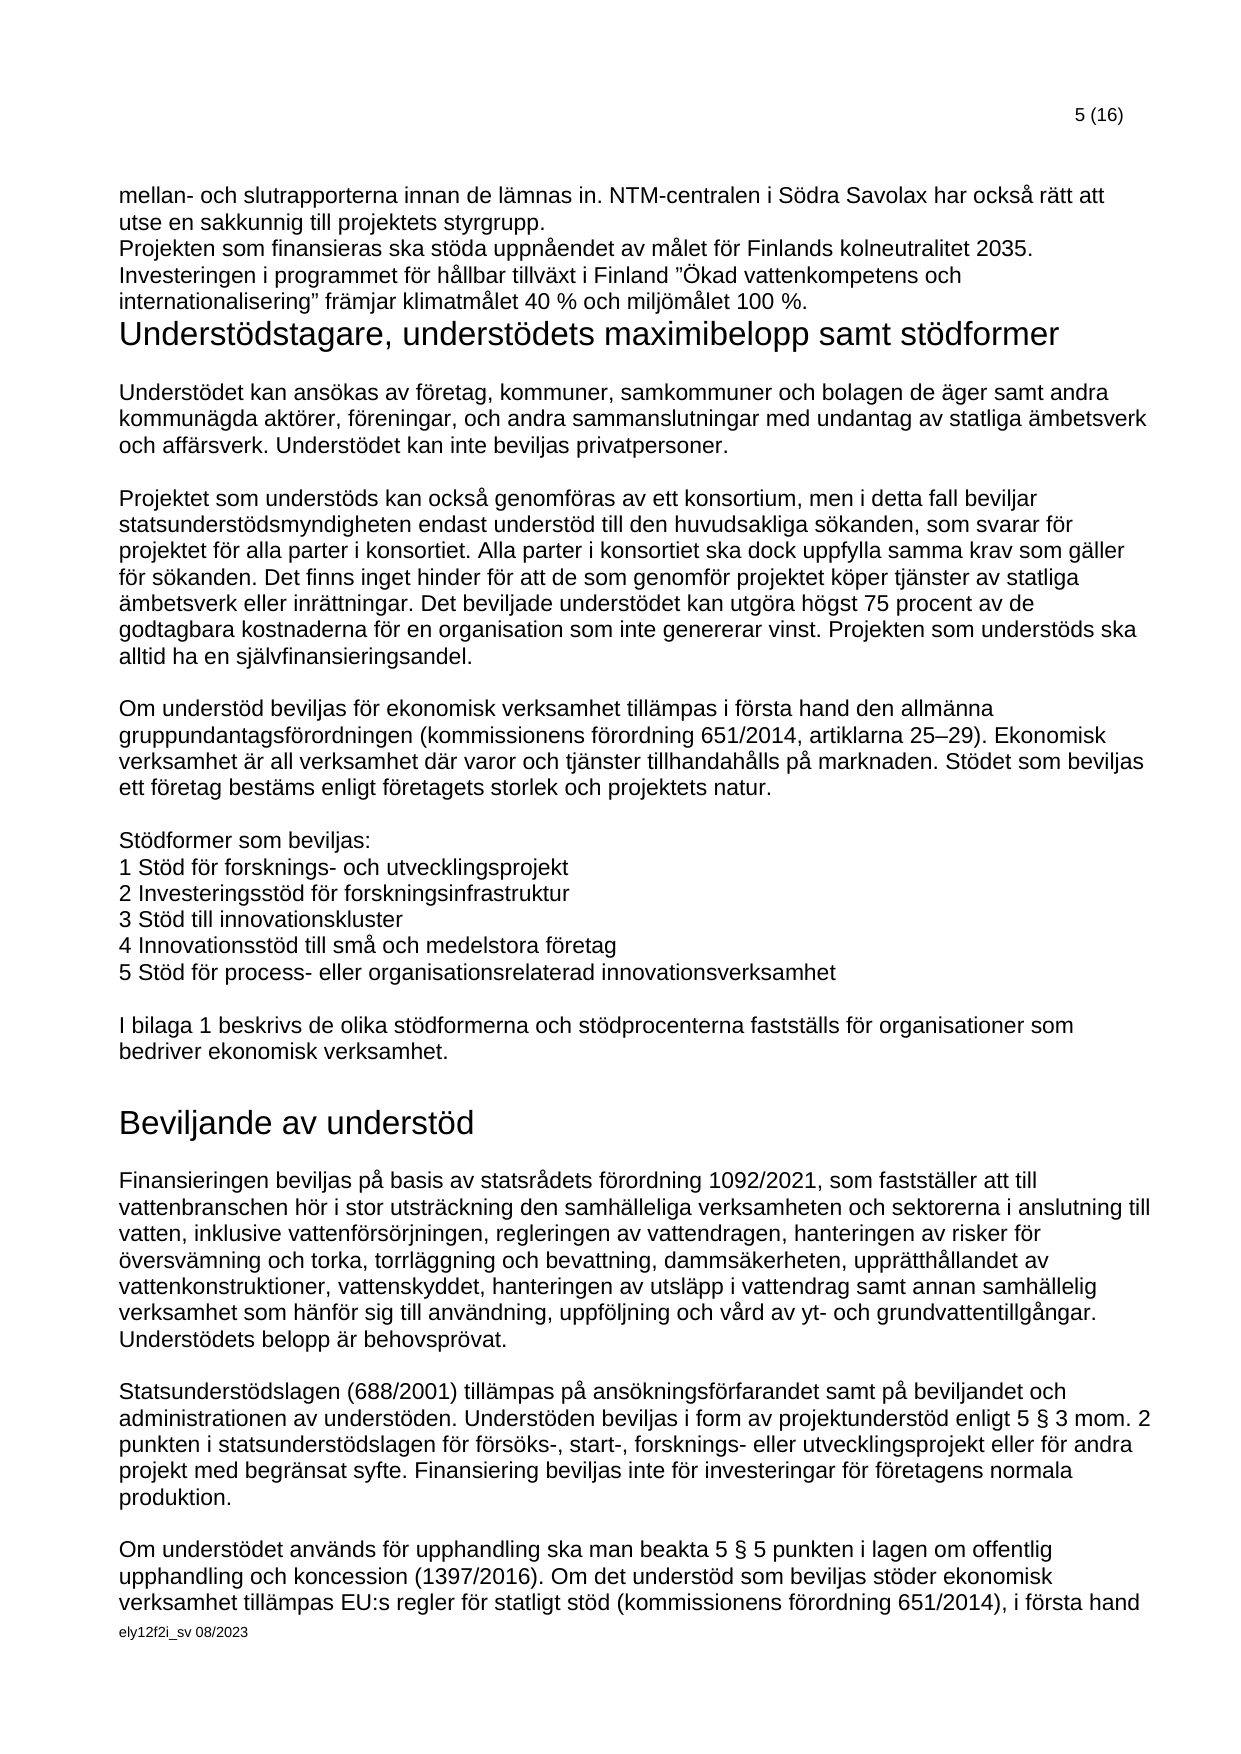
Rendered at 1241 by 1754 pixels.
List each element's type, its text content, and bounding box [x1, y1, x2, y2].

text I bilaga 1 beskrivs de olika stödformerna och stödprocenterna fastställs för organisationer som bedriver ekonomisk verksamhet. [119, 1012, 1152, 1064]
text 3 Stöd till innovationskluster [119, 906, 1152, 932]
text Beviljande av understöd [119, 1103, 1152, 1141]
text Statsunderstödslagen (688/2001) tillämpas på ansökningsförfarandet samt på beviljandet och administrationen av understöden. Understöden beviljas i form av projektunderstöd enligt 5 § 3 mom. 2 punkten i statsunderstödslagen för försöks-, start-, forsknings- eller utvecklingsprojekt eller för andra projekt med begränsat syfte. Finansiering beviljas inte för investeringar för företagens normala produktion. [119, 1378, 1152, 1510]
text 4 Innovationsstöd till små och medelstora företag [119, 932, 1152, 959]
text Stödformer som beviljas: [119, 827, 1152, 853]
text 2 Investeringsstöd för forskningsinfrastruktur [119, 880, 1152, 906]
text Projekten som finansieras ska stöda uppnåendet av målet för Finlands kolneutralitet 2035. Investeringen i programmet för hållbar tillväxt i Finland ”Ökad vattenkompetens och internationalisering” främjar klimatmålet 40 % och miljömålet 100 %. [119, 235, 1152, 314]
text Understödet kan ansökas av företag, kommuner, samkommuner och bolagen de äger samt andra kommunägda aktörer, föreningar, och andra sammanslutningar med undantag av statliga ämbetsverk och affärsverk. Understödet kan inte beviljas privatpersoner. [119, 379, 1152, 458]
text NTM-centralen i Södra Savolax kan vid behov kräva att det för det projekt som understöds tillsätts en styrgrupp som godkänner ändringen av projektplanen samt behandlar utbetalningsansökningarna och mellan- och slutrapporterna innan de lämnas in. NTM-centralen i Södra Savolax har också rätt att utse en sakkunnig till projektets styrgrupp. [119, 182, 1152, 235]
text 5 Stöd för process- eller organisationsrelaterad innovationsverksamhet [119, 959, 1152, 985]
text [119, 1536, 1152, 1616]
text Understödstagare, understödets maximibelopp samt stödformer [119, 314, 1152, 353]
text Om understöd beviljas för ekonomisk verksamhet tillämpas i första hand den allmänna gruppundantagsförordningen (kommissionens förordning 651/2014, artiklarna 25–29). Ekonomisk verksamhet är all verksamhet där varor och tjänster tillhandahålls på marknaden. Stödet som beviljas ett företag bestäms enligt företagets storlek och projektets natur. [119, 695, 1152, 801]
text Finansieringen beviljas på basis av statsrådets förordning 1092/2021, som fastställer att till vattenbranschen hör i stor utsträckning den samhälleliga verksamheten och sektorerna i anslutning till vatten, inklusive vattenförsörjningen, regleringen av vattendragen, hanteringen av risker för översvämning och torka, torrläggning och bevattning, dammsäkerheten, upprätthållandet av vattenkonstruktioner, vattenskyddet, hanteringen av utsläpp i vattendrag samt annan samhällelig verksamhet som hänför sig till användning, uppföljning och vård av yt- och grundvattentillgångar. Understödets belopp är behovsprövat. [119, 1167, 1152, 1352]
text 1 Stöd för forsknings- och utvecklingsprojekt [119, 853, 1152, 880]
text Projektet som understöds kan också genomföras av ett konsortium, men i detta fall beviljar statsunderstödsmyndigheten endast understöd till den huvudsakliga sökanden, som svarar för projektet för alla parter i konsortiet. Alla parter i konsortiet ska dock uppfylla samma krav som gäller för sökanden. Det finns inget hinder för att de som genomför projektet köper tjänster av statliga ämbetsverk eller inrättningar. Det beviljade understödet kan utgöra högst 75 procent av de godtagbara kostnaderna för en organisation som inte genererar vinst. Projekten som understöds ska alltid ha en självfinansieringsandel. [119, 484, 1152, 669]
